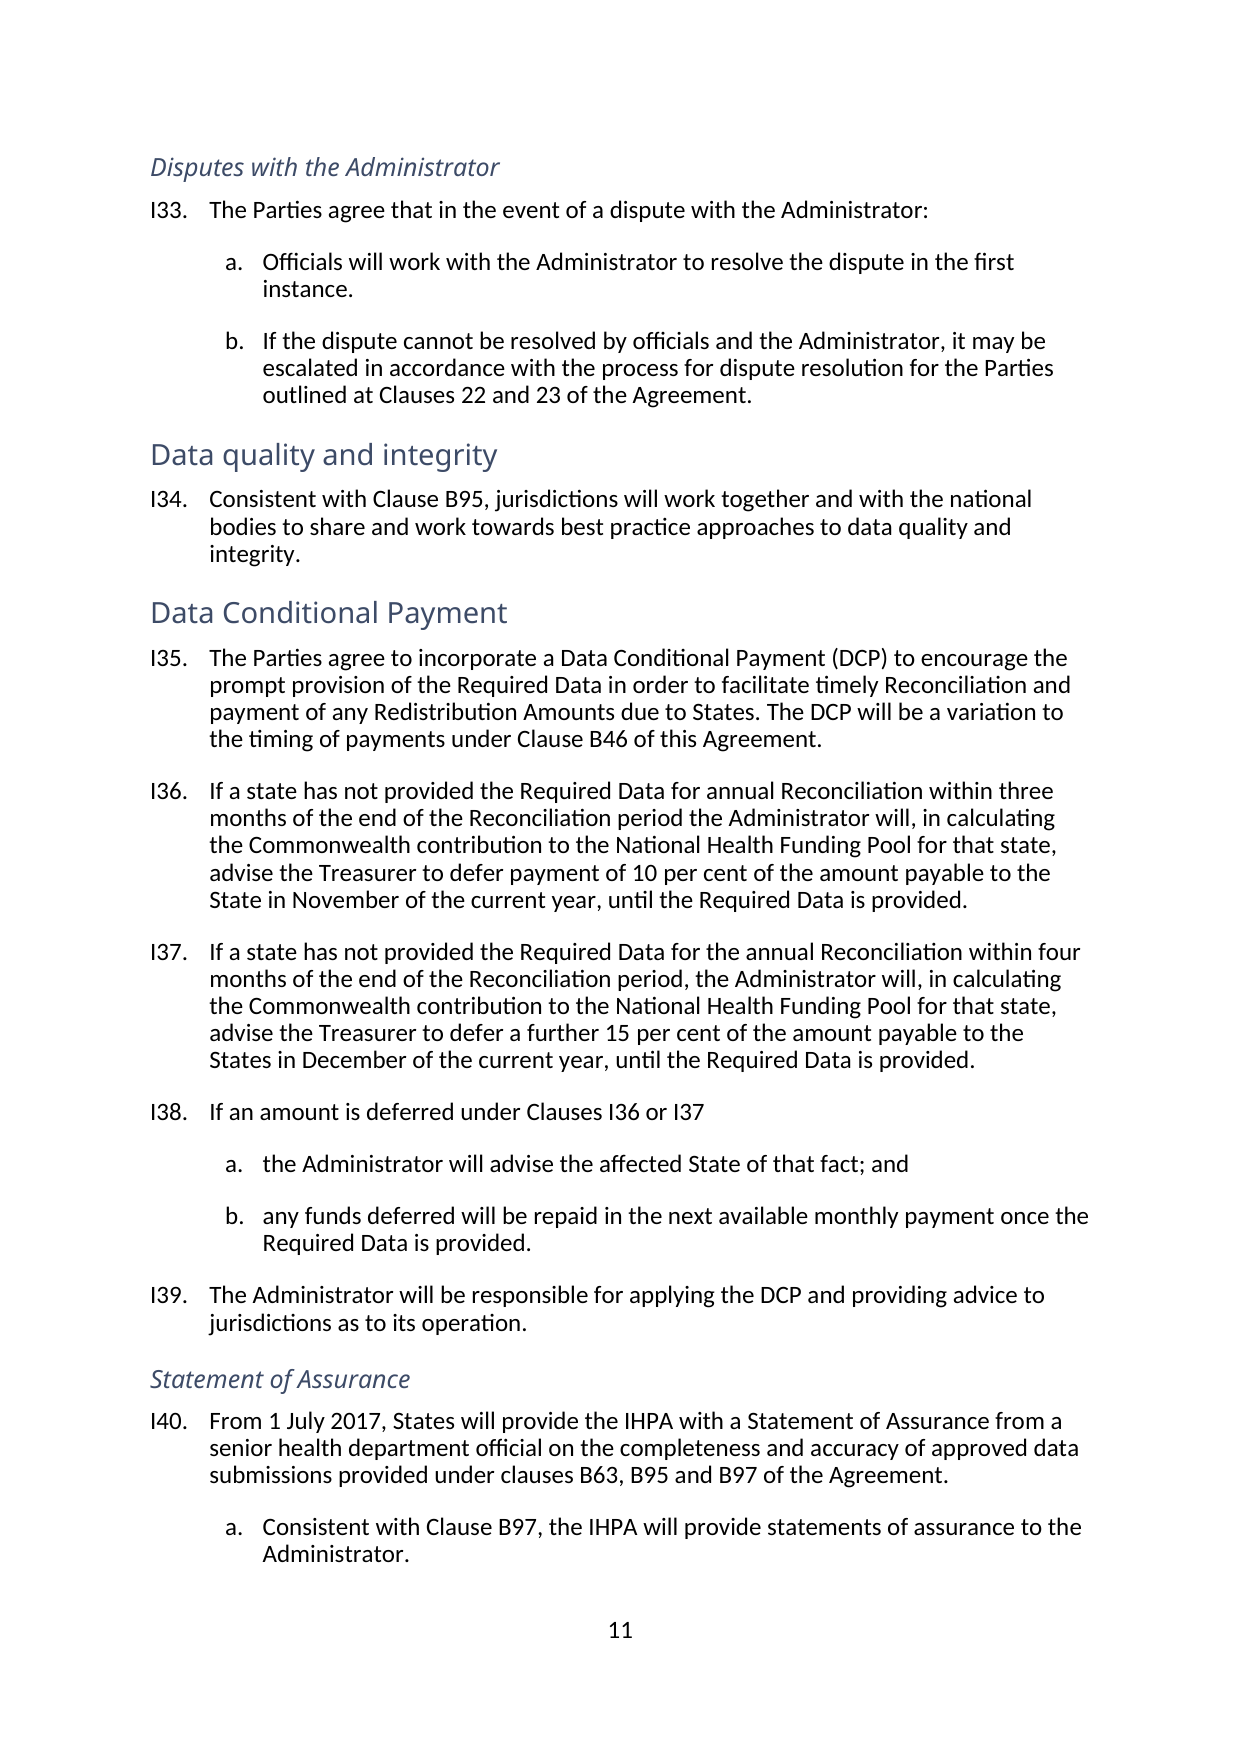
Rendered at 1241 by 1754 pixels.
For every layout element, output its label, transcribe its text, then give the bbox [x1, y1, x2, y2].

list the Administrator will advise the affected State of that fact; and [225, 1151, 1090, 1178]
list From 1 July 2017, States will provide the IHPA with a Statement of Assurance from a senior health department official on the completeness and accuracy of approved data submissions provided under clauses B63, B95 and B97 of the Agreement. [150, 1408, 1090, 1489]
list If the dispute cannot be resolved by officials and the Administrator, it may be escalated in accordance with the process for dispute resolution for the Parties outlined at Clauses 22 and 23 of the Agreement. [225, 328, 1090, 409]
text Disputes with the Administrator [150, 150, 1090, 184]
list If a state has not provided the Required Data for annual Reconciliation within three months of the end of the Reconciliation period the Administrator will, in calculating the Commonwealth contribution to the National Health Funding Pool for that state, advise the Treasurer to defer payment of 10 per cent of the amount payable to the State in November of the current year, until the Required Data is provided. [150, 778, 1090, 913]
text Data quality and integrity [150, 434, 1090, 474]
text Statement of Assurance [150, 1361, 1090, 1395]
list Consistent with Clause B97, the IHPA will provide statements of assurance to the Administrator. [225, 1514, 1090, 1568]
list If an amount is deferred under Clauses I36 or I37 [150, 1099, 1090, 1126]
list The Parties agree to incorporate a Data Conditional Payment (DCP) to encourage the prompt provision of the Required Data in order to facilitate timely Reconciliation and payment of any Redistribution Amounts due to States. The DCP will be a variation to the timing of payments under Clause B46 of this Agreement. [150, 645, 1090, 753]
list Officials will work with the Administrator to resolve the dispute in the first instance. [225, 249, 1090, 303]
list The Parties agree that in the event of a dispute with the Administrator: [150, 197, 1090, 224]
list If a state has not provided the Required Data for the annual Reconciliation within four months of the end of the Reconciliation period, the Administrator will, in calculating the Commonwealth contribution to the National Health Funding Pool for that state, advise the Treasurer to defer a further 15 per cent of the amount payable to the States in December of the current year, until the Required Data is provided. [150, 938, 1090, 1074]
list The Administrator will be responsible for applying the DCP and providing advice to jurisdictions as to its operation. [150, 1282, 1090, 1336]
list any funds deferred will be repaid in the next available monthly payment once the Required Data is provided. [225, 1203, 1090, 1257]
text Data Conditional Payment [150, 592, 1090, 632]
list Consistent with Clause B95, jurisdictions will work together and with the national bodies to share and work towards best practice approaches to data quality and integrity. [150, 486, 1090, 567]
